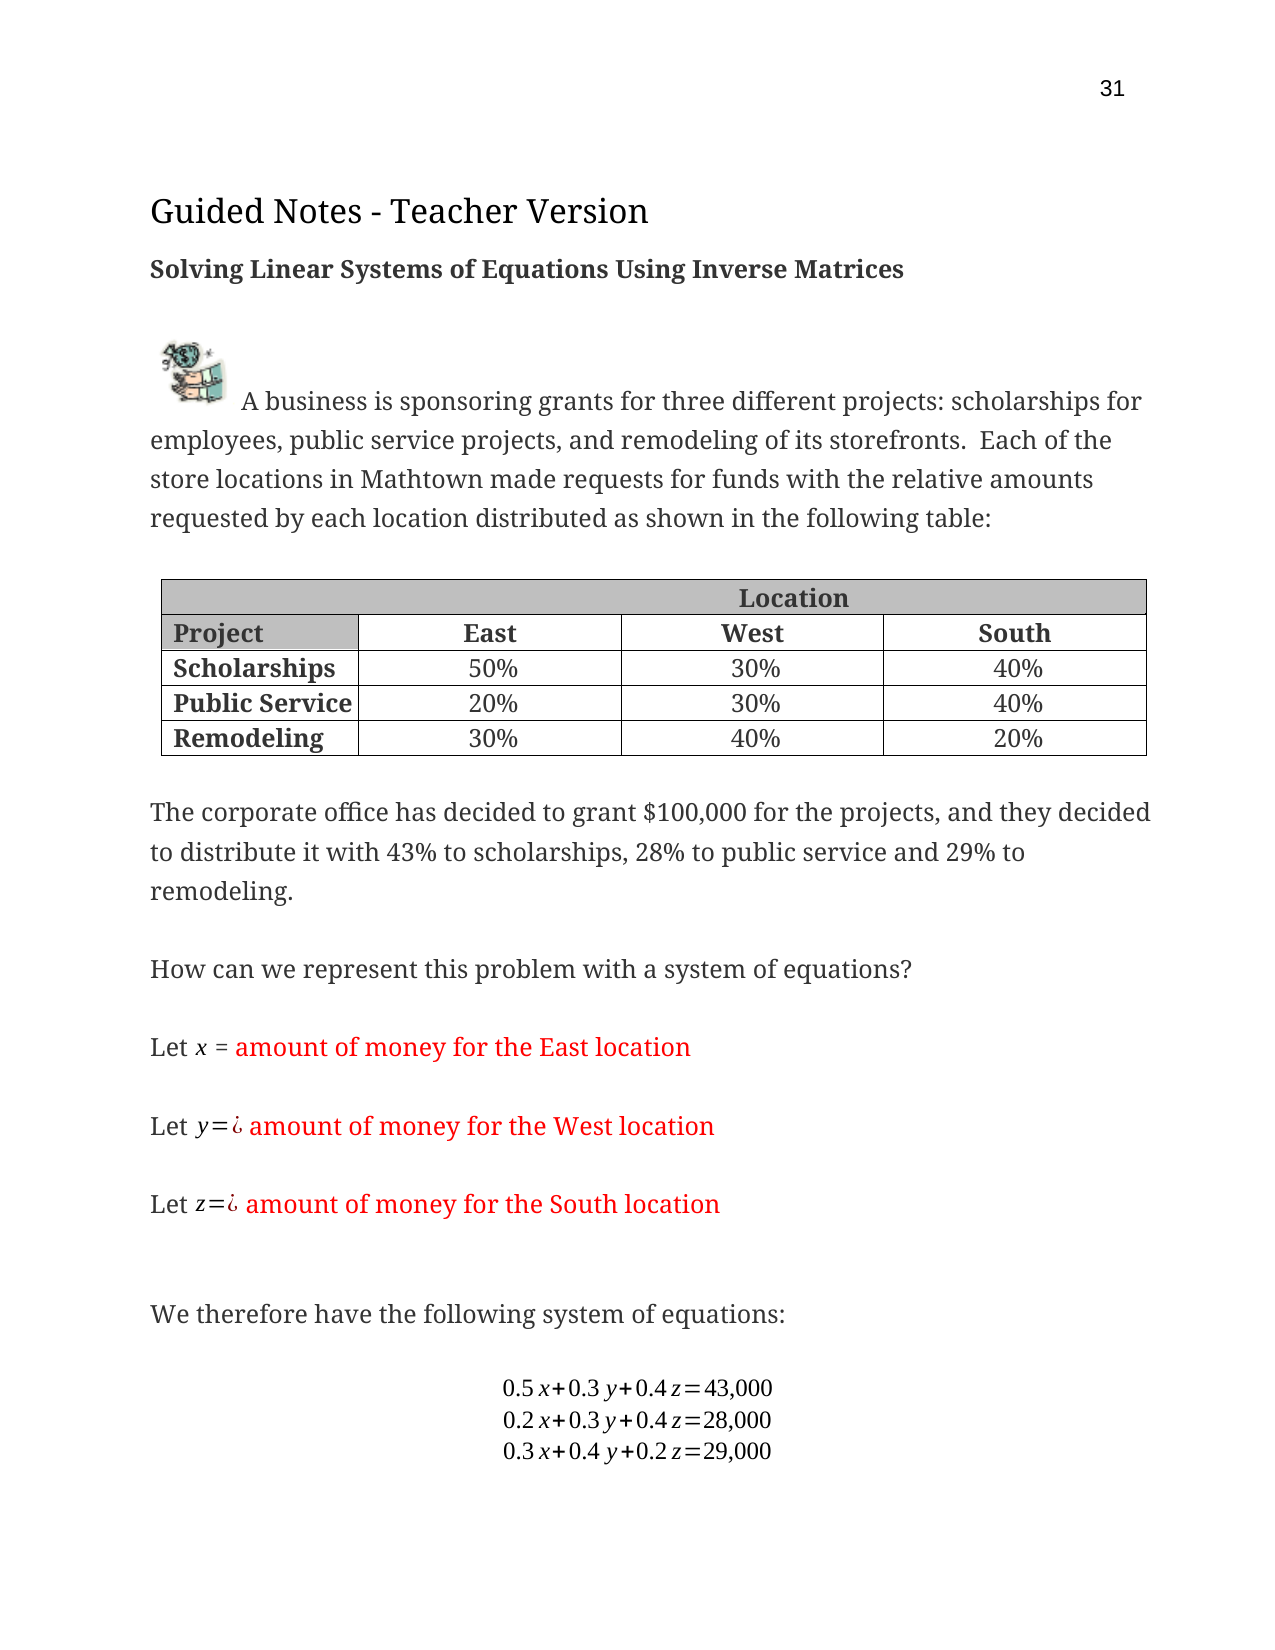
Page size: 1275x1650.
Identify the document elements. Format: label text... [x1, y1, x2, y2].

text We therefore have the following system of equations: [150, 1296, 1125, 1331]
table_cell East [359, 615, 621, 649]
text Let amount of money for the West location [150, 1108, 1162, 1142]
table_cell Scholarships [162, 651, 358, 684]
table_cell 40% [622, 721, 883, 755]
text The corporate office has decided to grant $100,000 for the projects, and they decided to distribute it with 43% to scholarships, 28% to public service and 29% to remodeling. [150, 795, 1162, 907]
table_cell South [884, 615, 1146, 649]
text Solving Linear Systems of Equations Using Inverse Matrices [150, 252, 1162, 286]
picture [150, 330, 235, 411]
text Let = amount of money for the East location [150, 1030, 1162, 1064]
table_cell 40% [884, 651, 1146, 684]
table_cell 30% [359, 721, 621, 755]
table_cell 30% [622, 686, 883, 720]
table_cell West [622, 615, 883, 649]
text A business is sponsoring grants for three different projects: scholarships for employees, public service projects, and remodeling of its storefronts. Each of the store locations in Mathtown made requests for funds with the relative amounts requested by each location distributed as shown in the following table: [150, 331, 1162, 535]
text Let amount of money for the South location [150, 1187, 1162, 1221]
table_cell Public Service [162, 686, 358, 720]
table_cell 50% [359, 651, 621, 684]
table_cell 20% [359, 686, 621, 720]
text How can we represent this problem with a system of equations? [150, 952, 1162, 986]
table_header Location [162, 580, 1146, 614]
table_cell 20% [884, 721, 1146, 755]
table_cell 40% [884, 686, 1146, 720]
table_cell Remodeling [162, 721, 358, 755]
table_cell 30% [622, 651, 883, 684]
table_cell Project [162, 615, 358, 649]
subtitle Guided Notes - Teacher Version [150, 187, 1125, 233]
